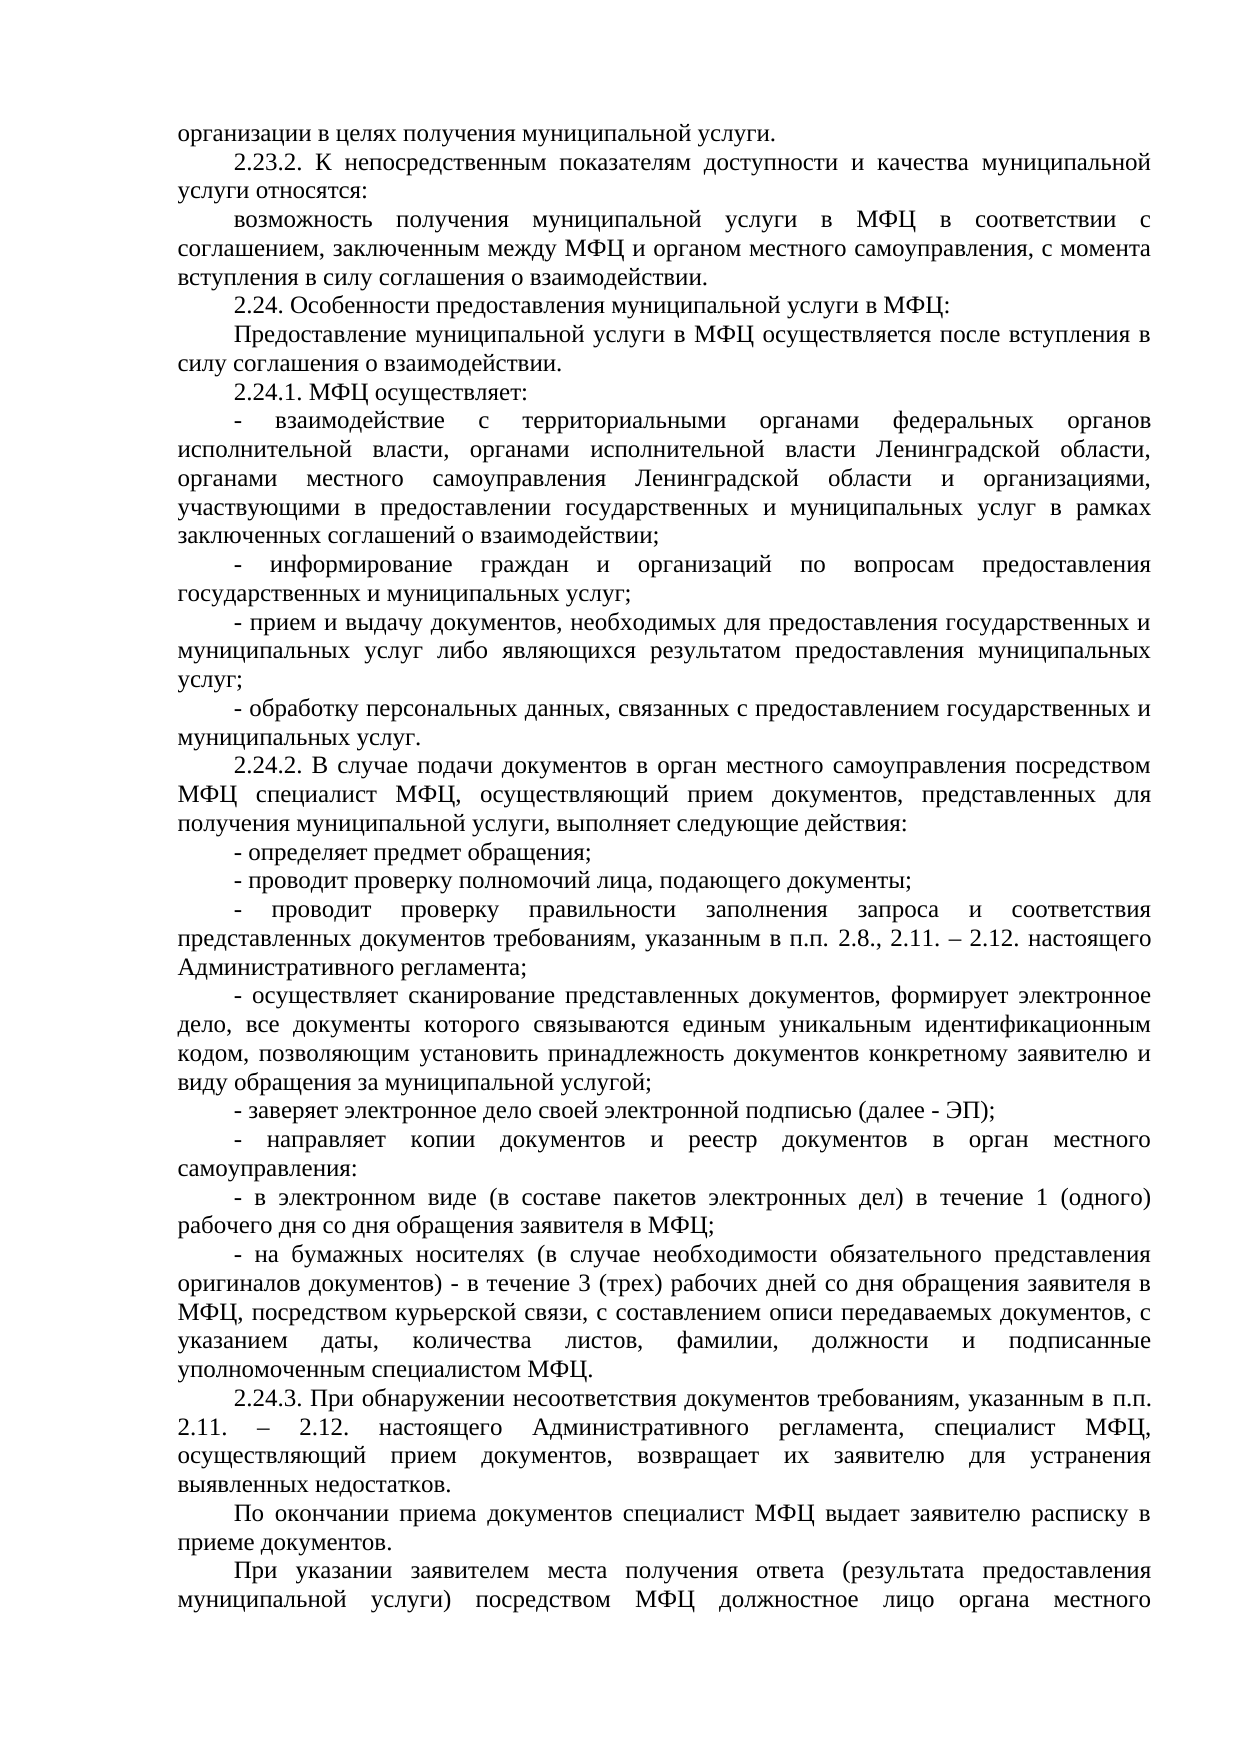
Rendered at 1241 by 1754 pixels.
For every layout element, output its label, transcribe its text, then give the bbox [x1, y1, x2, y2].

text 2.24.2. В случае подачи документов в орган местного самоуправления посредством МФЦ специалист МФЦ, осуществляющий прием документов, представленных для получения муниципальной услуги, выполняет следующие действия: [177, 751, 1152, 837]
text 2.23.2. К непосредственным показателям доступности и качества муниципальной услуги относятся: [177, 147, 1152, 204]
text - взаимодействие с территориальными органами федеральных органов исполнительной власти, органами исполнительной власти Ленинградской области, органами местного самоуправления Ленинградской области и организациями, участвующими в предоставлении государственных и муниципальных услуг в рамках заключенных соглашений о взаимодействии; [177, 406, 1152, 549]
text - на бумажных носителях (в случае необходимости обязательного представления оригиналов документов) - в течение 3 (трех) рабочих дней со дня обращения заявителя в МФЦ, посредством курьерской связи, с составлением описи передаваемых документов, с указанием даты, количества листов, фамилии, должности и подписанные уполномоченным специалистом МФЦ. [177, 1239, 1152, 1383]
text Предоставление муниципальной услуги в МФЦ осуществляется после вступления в силу соглашения о взаимодействии. [177, 319, 1152, 377]
text - определяет предмет обращения; [177, 837, 1152, 866]
text По окончании приема документов специалист МФЦ выдает заявителю расписку в приеме документов. [177, 1498, 1152, 1556]
text - в электронном виде (в составе пакетов электронных дел) в течение 1 (одного) рабочего дня со дня обращения заявителя в МФЦ; [177, 1182, 1152, 1239]
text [177, 1556, 1152, 1613]
text - информирование граждан и организаций по вопросам предоставления государственных и муниципальных услуг; [177, 549, 1152, 607]
text 2.24. Особенности предоставления муниципальной услуги в МФЦ: [177, 291, 1152, 319]
text - обработку персональных данных, связанных с предоставлением государственных и муниципальных услуг. [177, 693, 1152, 751]
text - прием и выдачу документов, необходимых для предоставления государственных и муниципальных услуг либо являющихся результатом предоставления муниципальных услуг; [177, 607, 1152, 693]
text - заверяет электронное дело своей электронной подписью (далее - ЭП); [177, 1096, 1152, 1124]
text 2.24.1. МФЦ осуществляет: [177, 377, 1152, 406]
text 2.24.3. При обнаружении несоответствия документов требованиям, указанным в п.п. 2.11. – 2.12. настоящего Административного регламента, специалист МФЦ, осуществляющий прием документов, возвращает их заявителю для устранения выявленных недостатков. [177, 1383, 1152, 1498]
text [177, 118, 1152, 147]
text - осуществляет сканирование представленных документов, формирует электронное дело, все документы которого связываются единым уникальным идентификационным кодом, позволяющим установить принадлежность документов конкретному заявителю и виду обращения за муниципальной услугой; [177, 981, 1152, 1096]
text - проводит проверку правильности заполнения запроса и соответствия представленных документов требованиям, указанным в п.п. 2.8., 2.11. – 2.12. настоящего Административного регламента; [177, 894, 1152, 981]
text - направляет копии документов и реестр документов в орган местного самоуправления: [177, 1124, 1152, 1182]
text - проводит проверку полномочий лица, подающего документы; [177, 866, 1152, 894]
text возможность получения муниципальной услуги в МФЦ в соответствии с соглашением, заключенным между МФЦ и органом местного самоуправления, с момента вступления в силу соглашения о взаимодействии. [177, 204, 1152, 291]
